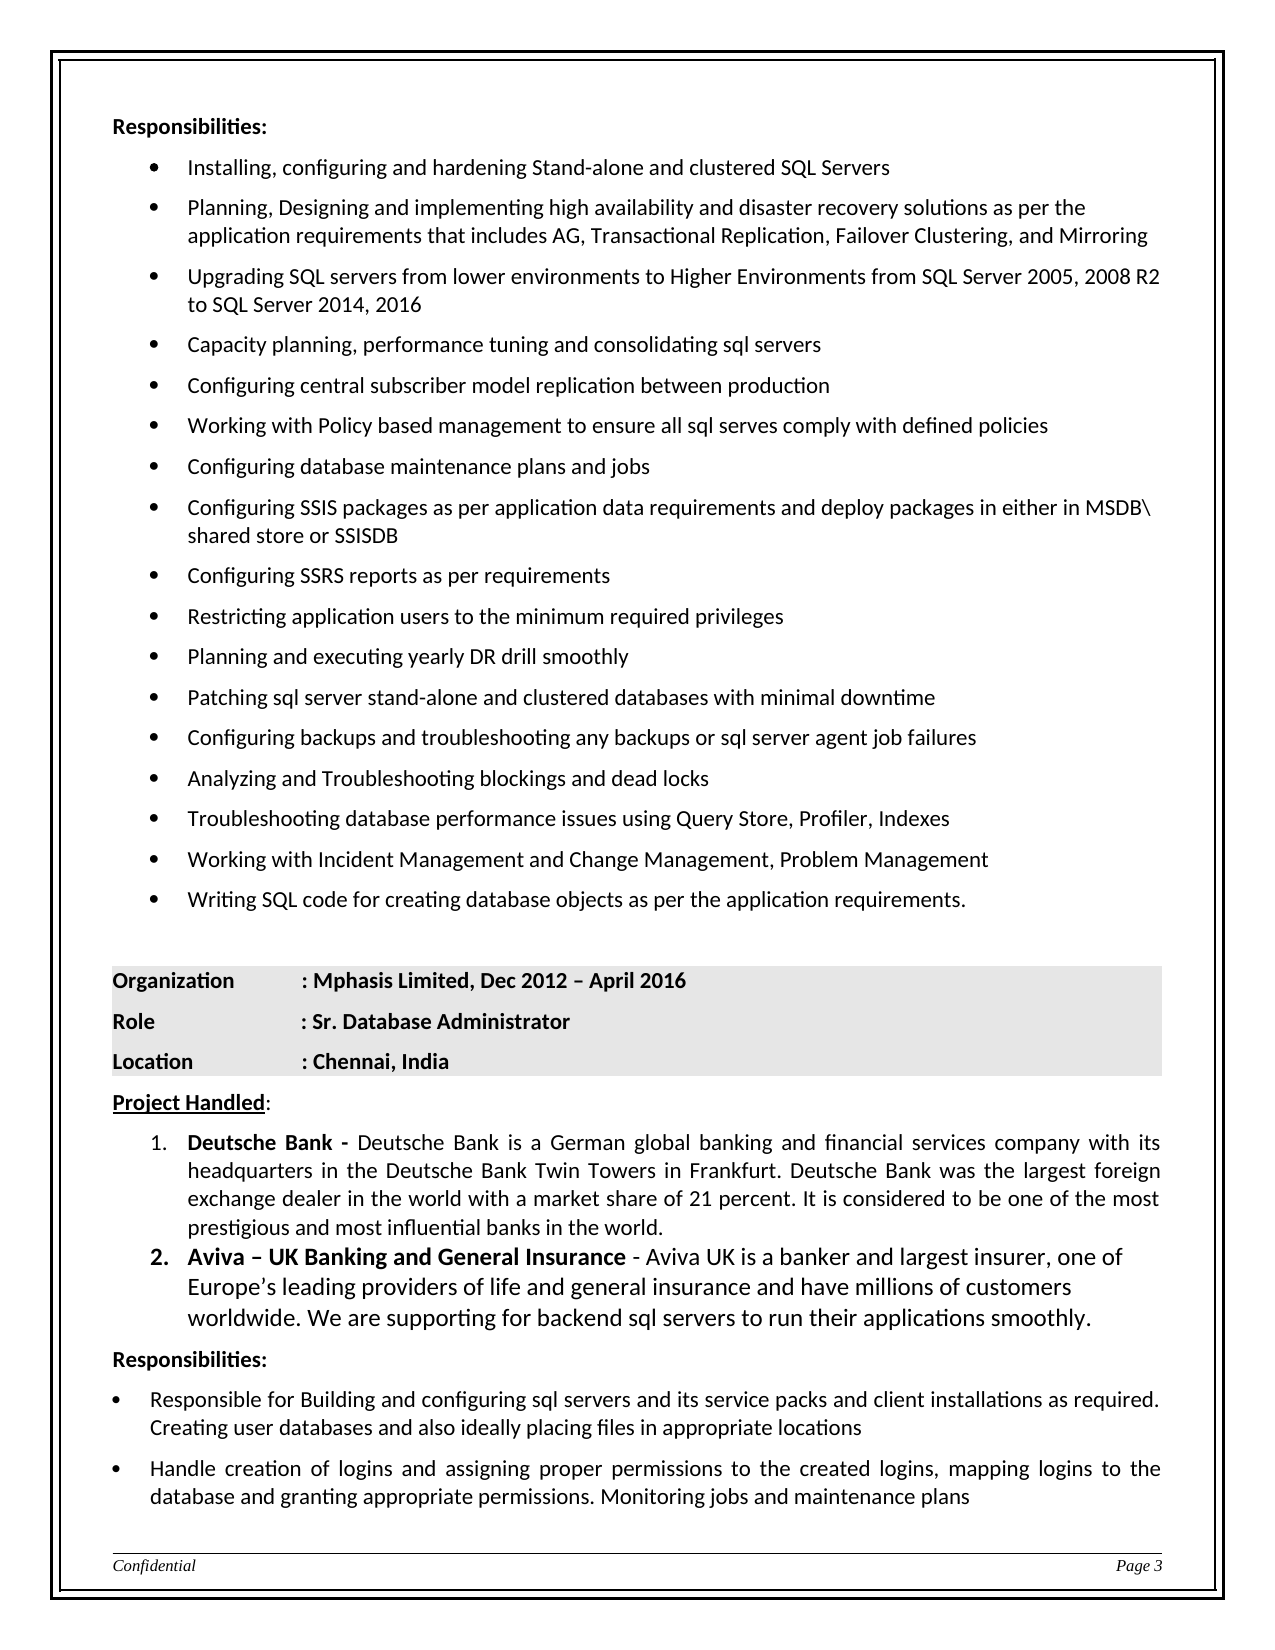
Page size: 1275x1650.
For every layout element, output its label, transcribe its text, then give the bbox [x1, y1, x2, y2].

list Analyzing and Troubleshooting blockings and dead locks [150, 764, 1162, 792]
text Responsibilities: [112, 1345, 1162, 1373]
text Location : Chennai, India [112, 1047, 1162, 1076]
text Project Handled: [112, 1088, 1162, 1116]
list Capacity planning, performance tuning and consolidating sql servers [150, 331, 1162, 359]
list Upgrading SQL servers from lower environments to Higher Environments from SQL Server 2005, 2008 R2 to SQL Server 2014, 2016 [150, 262, 1162, 318]
list Configuring SSRS reports as per requirements [150, 561, 1162, 589]
list Patching sql server stand-alone and clustered databases with minimal downtime [150, 683, 1162, 711]
text Responsibilities: [112, 112, 1162, 141]
list Restricting application users to the minimum required privileges [150, 602, 1162, 630]
text Organization : Mphasis Limited, Dec 2012 – April 2016 [112, 966, 1162, 994]
list Deutsche Bank - Deutsche Bank is a German global banking and financial services company with its headquarters in the Deutsche Bank Twin Towers in Frankfurt. Deutsche Bank was the largest foreign exchange dealer in the world with a market share of 21 percent. It is considered to be one of the most prestigious and most influential banks in the world. [150, 1128, 1162, 1241]
list Planning, Designing and implementing high availability and disaster recovery solutions as per the application requirements that includes AG, Transactional Replication, Failover Clustering, and Mirroring [150, 193, 1162, 249]
list Working with Policy based management to ensure all sql serves comply with defined policies [150, 412, 1162, 440]
text Role : Sr. Database Administrator [112, 1007, 1162, 1035]
list Troubleshooting database performance issues using Query Store, Profiler, Indexes [150, 804, 1162, 832]
list Configuring database maintenance plans and jobs [150, 452, 1162, 480]
list Installing, configuring and hardening Stand-alone and clustered SQL Servers [150, 153, 1162, 181]
list Working with Incident Management and Change Management, Problem Management [150, 845, 1162, 873]
list Configuring SSIS packages as per application data requirements and deploy packages in either in MSDB\shared store or SSISDB [150, 493, 1162, 549]
list Configuring central subscriber model replication between production [150, 371, 1162, 399]
list Writing SQL code for creating database objects as per the application requirements. [150, 885, 1162, 913]
list Handle creation of logins and assigning proper permissions to the created logins, mapping logins to the database and granting appropriate permissions. Monitoring jobs and maintenance plans [112, 1454, 1162, 1510]
list Aviva – UK Banking and General Insurance - Aviva UK is a banker and largest insurer, one of Europe’s leading providers of life and general insurance and have millions of customers worldwide. We are supporting for backend sql servers to run their applications smoothly. [150, 1241, 1162, 1332]
list Configuring backups and troubleshooting any backups or sql server agent job failures [150, 723, 1162, 751]
list Planning and executing yearly DR drill smoothly [150, 642, 1162, 670]
list Responsible for Building and configuring sql servers and its service packs and client installations as required. Creating user databases and also ideally placing files in appropriate locations [112, 1385, 1162, 1441]
